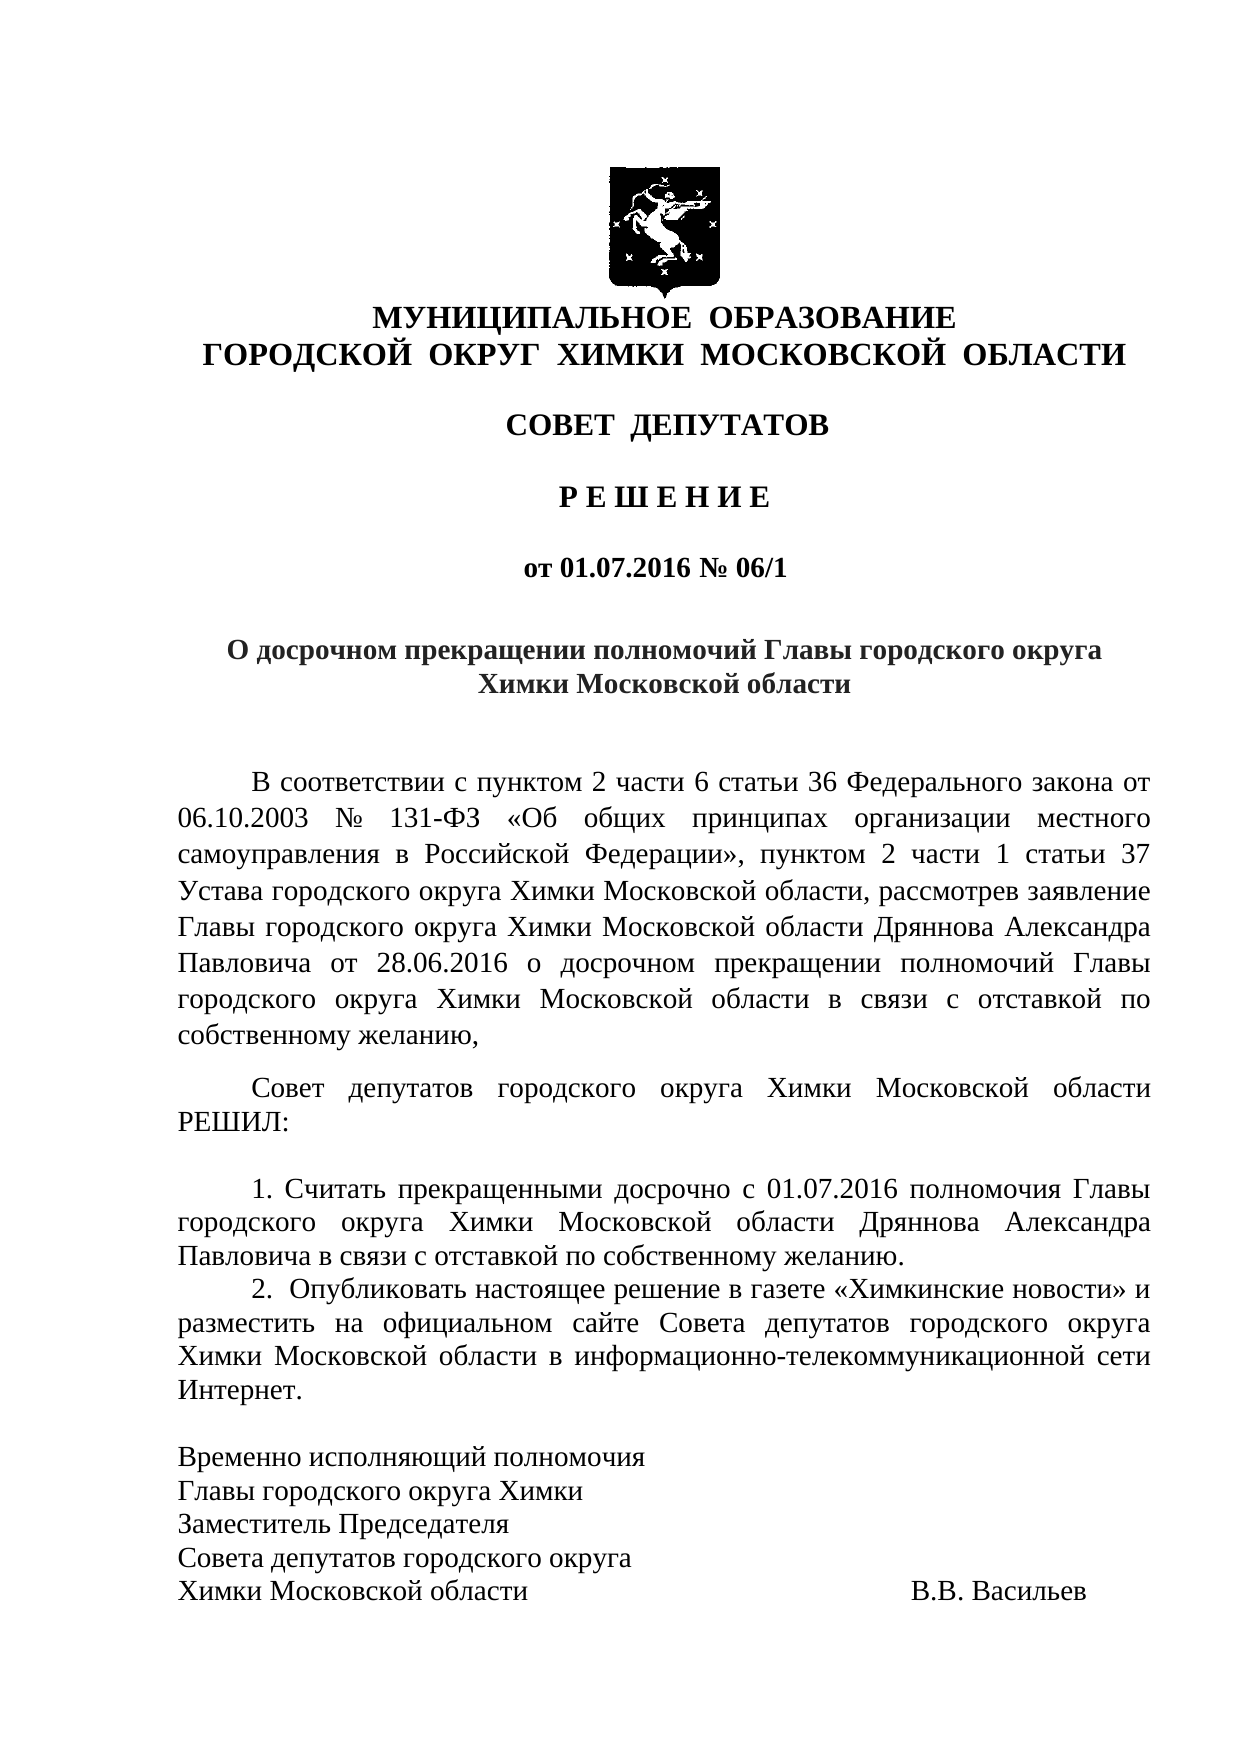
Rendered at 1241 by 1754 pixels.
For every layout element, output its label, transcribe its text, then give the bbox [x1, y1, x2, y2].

list 2. Опубликовать настоящее решение в газете «Химкинские новости» и разместить на официальном сайте Совета депутатов городского округа Химки Московской области в информационно-телекоммуникационной сети Интернет. [177, 1271, 1152, 1406]
text МУНИЦИПАЛЬНОЕ ОБРАЗОВАНИЕ [177, 298, 1152, 335]
text Главы городского округа Химки [177, 1473, 1152, 1506]
text В соответствии с пунктом 2 части 6 статьи 36 Федерального закона от 06.10.2003 № 131-ФЗ «Об общих принципах организации местного самоуправления в Российской Федерации», пунктом 2 части 1 статьи 37 Устава городского округа Химки Московской области, рассмотрев заявление Главы городского округа Химки Московской области Дряннова Александра Павловича от 28.06.2016 о досрочном прекращении полномочий Главы городского округа Химки Московской области в связи с отставкой по собственному желанию, [177, 764, 1152, 1051]
text Химки Московской области В.В. Васильев [177, 1573, 1152, 1640]
text от 01.07.2016 № 06/1 [398, 550, 1152, 583]
text Заместитель Председателя [177, 1506, 1152, 1540]
text 1. Считать прекращенными досрочно с 01.07.2016 полномочия Главы городского округа Химки Московской области Дряннова Александра Павловича в связи с отставкой по собственному желанию. [177, 1171, 1152, 1271]
text Временно исполняющий полномочия [177, 1439, 1152, 1473]
text О досрочном прекращении полномочий Главы городского округа Химки Московской области [177, 632, 1152, 699]
text Совет депутатов городского округа Химки Московской области РЕШИЛ: [177, 1070, 1152, 1137]
text ГОРОДСКОЙ ОКРУГ ХИМКИ МОСКОВСКОЙ ОБЛАСТИ [177, 335, 1152, 372]
text Р Е Ш Е Н И Е [177, 478, 1152, 514]
text СОВЕТ ДЕПУТАТОВ [177, 406, 1152, 442]
text Совета депутатов городского округа [177, 1540, 1152, 1573]
picture [608, 167, 720, 299]
